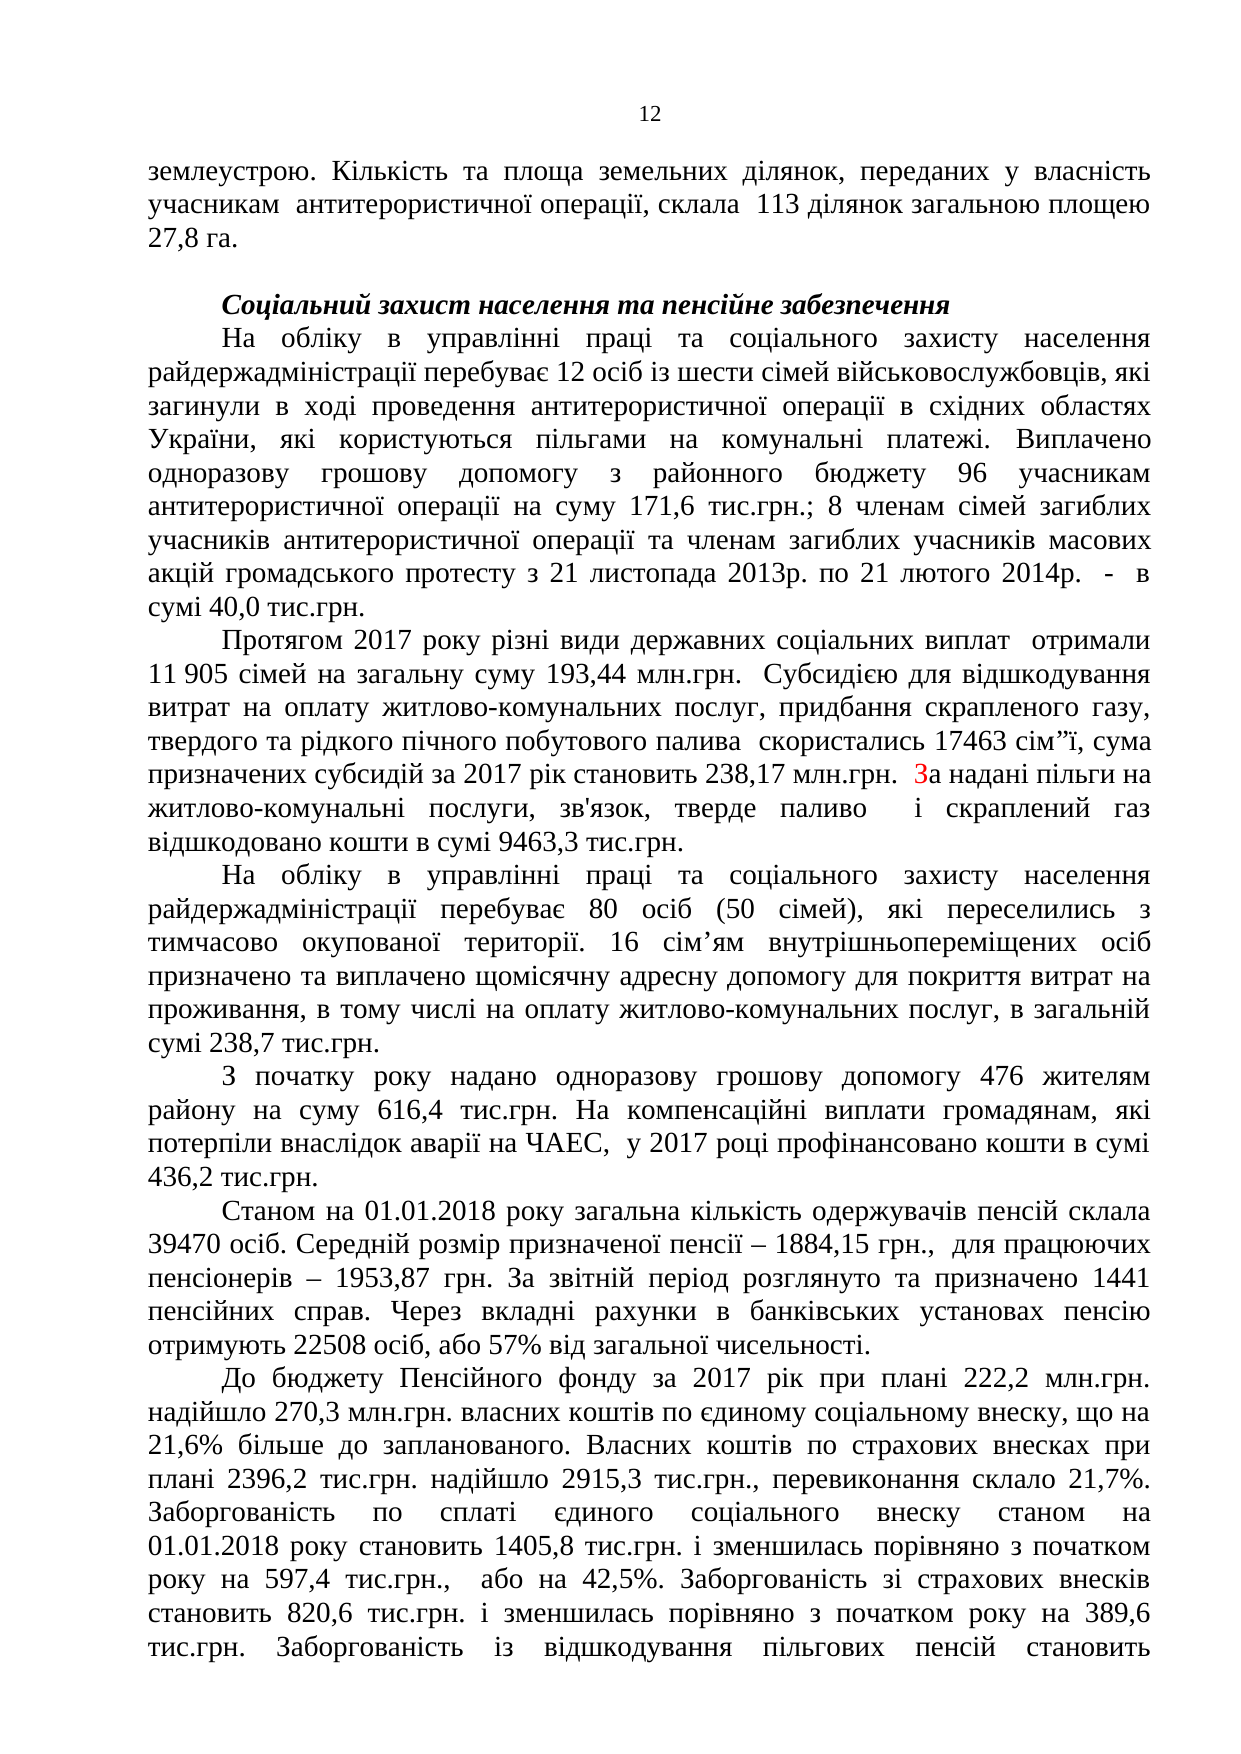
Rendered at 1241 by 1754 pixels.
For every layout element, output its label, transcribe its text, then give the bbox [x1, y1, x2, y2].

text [148, 1360, 1152, 1662]
text З початку року надано одноразову грошову допомогу 476 жителям району на суму 616,4 тис.грн. На компенсаційні виплати громадянам, які потерпіли внаслідок аварії на ЧАЕС, у 2017 році профінансовано кошти в сумі 436,2 тис.грн. [148, 1058, 1152, 1193]
text На обліку в управлінні праці та соціального захисту населення райдержадміністрації перебуває 80 осіб (50 сімей), які переселились з тимчасово окупованої території. 16 сім’ям внутрішньопереміщених осіб призначено та виплачено щомісячну адресну допомогу для покриття витрат на проживання, в тому числі на оплату житлово-комунальних послуг, в загальній сумі 238,7 тис.грн. [148, 857, 1152, 1058]
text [148, 153, 1152, 253]
text На обліку в управлінні праці та соціального захисту населення райдержадміністрації перебуває 12 осіб із шести сімей військовослужбовців, які загинули в ході проведення антитерористичної операції в східних областях України, які користуються пільгами на комунальні платежі. Виплачено одноразову грошову допомогу з районного бюджету 96 учасникам антитерористичної операції на суму 171,6 тис.грн.; 8 членам сімей загиблих учасників антитерористичної операції та членам загиблих учасників масових акцій громадського протесту з 21 листопада 2013р. по 21 лютого 2014р. - в сумі 40,0 тис.грн. [148, 321, 1152, 622]
text Протягом 2017 року різні види державних соціальних виплат отримали 11 905 сімей на загальну суму 193,44 млн.грн. Субсидією для відшкодування витрат на оплату житлово-комунальних послуг, придбання скрапленого газу, твердого та рідкого пічного побутового палива скористались 17463 сім”ї, сума призначених субсидій за 2017 рік становить 238,17 млн.грн. За надані пільги на житлово-комунальні послуги, зв'язок, тверде паливо і скраплений газ відшкодовано кошти в сумі 9463,3 тис.грн. [148, 622, 1152, 857]
text Станом на 01.01.2018 року загальна кількість одержувачів пенсій склала 39470 осіб. Середній розмір призначеної пенсії – 1884,15 грн., для працюючих пенсіонерів – 1953,87 грн. За звітній період розглянуто та призначено 1441 пенсійних справ. Через вкладні рахунки в банківських установах пенсію отримують 22508 осіб, або 57% від загальної чисельності. [148, 1193, 1152, 1360]
text Соціальний захист населення та пенсійне забезпечення [148, 287, 1152, 321]
